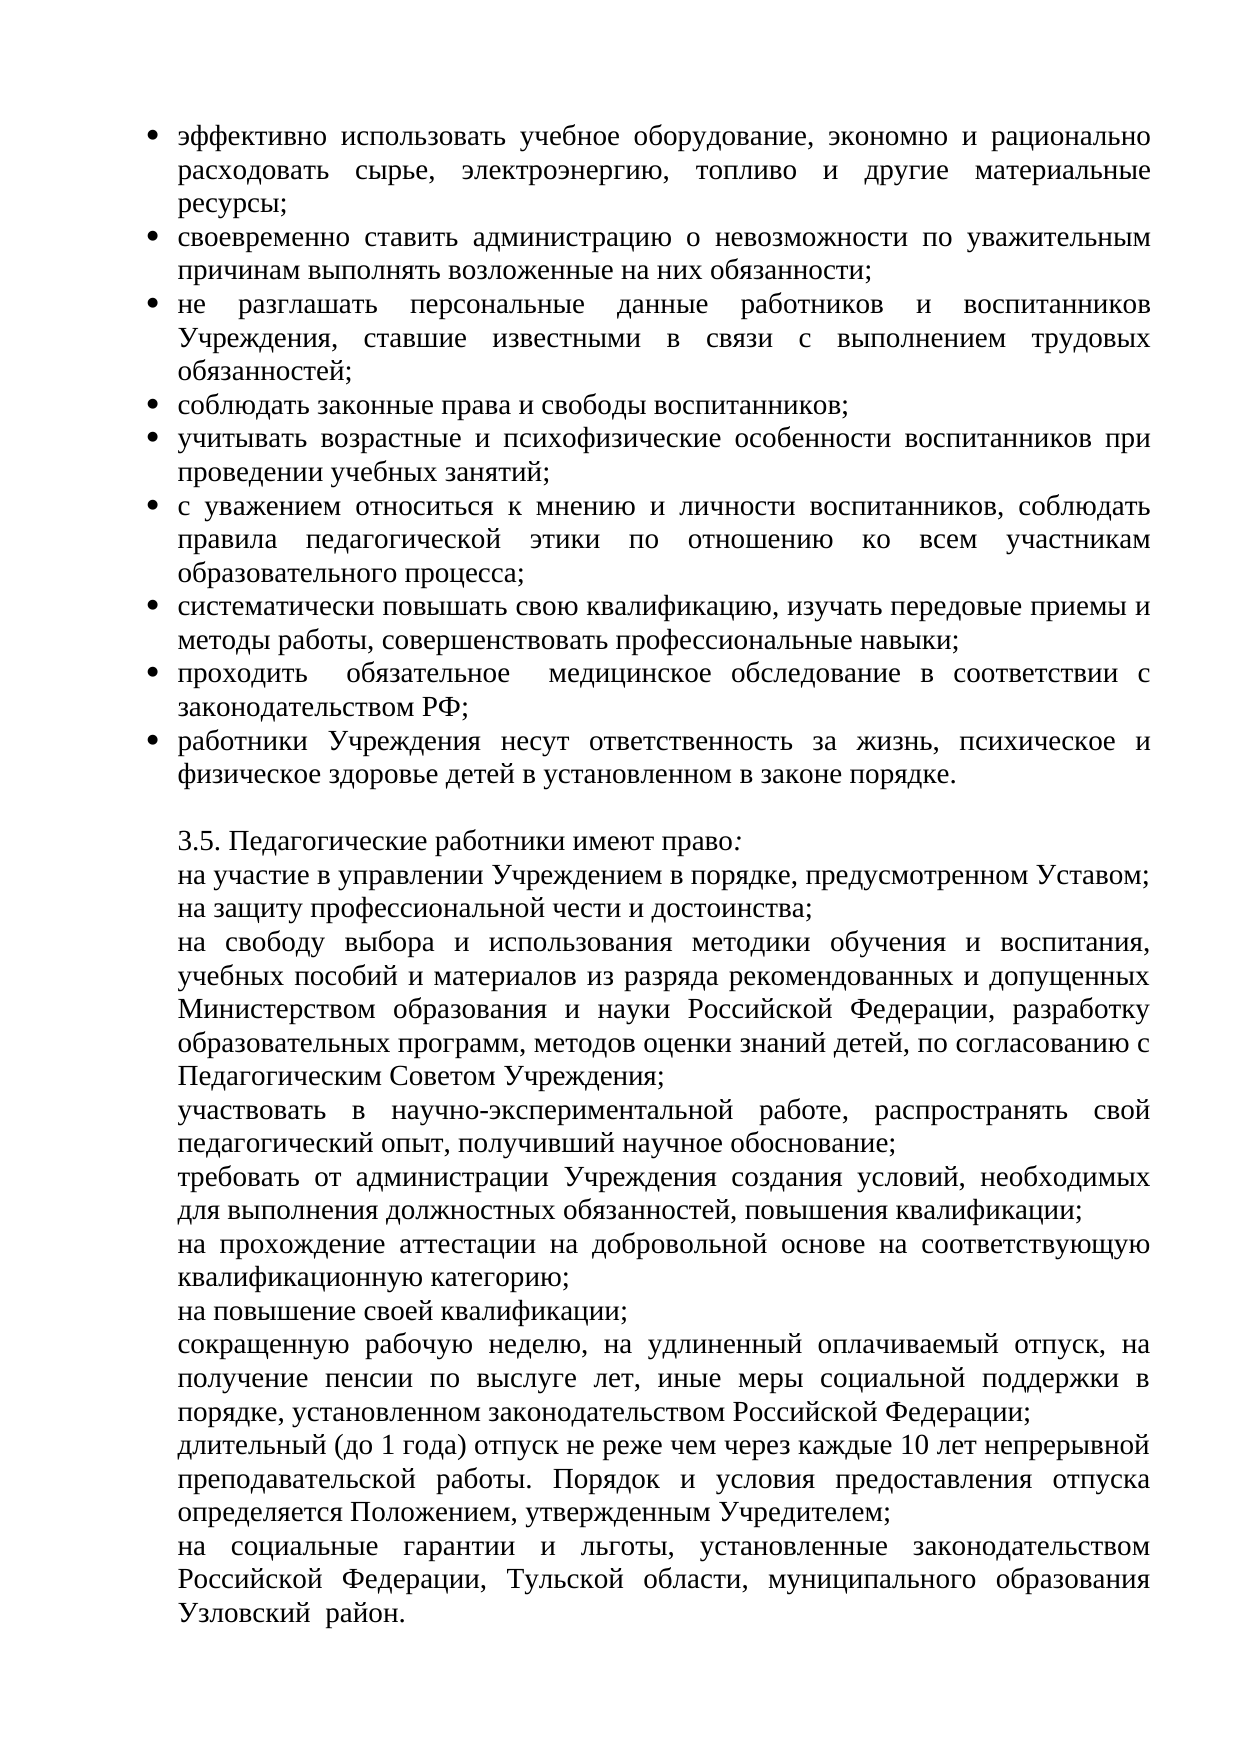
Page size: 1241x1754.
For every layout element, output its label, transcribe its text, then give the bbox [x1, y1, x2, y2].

list с уважением относиться к мнению и личности воспитанников, соблюдать правила педагогической этики по отношению ко всем участникам образовательного процесса; [148, 488, 1152, 588]
text 3.5. Педагогические работники имеют право: [177, 823, 1151, 857]
list не разглашать персональные данные работников и воспитанников Учреждения, ставшие известными в связи с выполнением трудовых обязанностей; [148, 286, 1152, 387]
text на прохождение аттестации на добровольной основе на соответствующую квалификационную категорию; [177, 1226, 1151, 1293]
text на повышение своей квалификации; [177, 1293, 1151, 1327]
text на защиту профессиональной чести и достоинства; [177, 891, 1151, 924]
list эффективно использовать учебное оборудование, экономно и рационально расходовать сырье, электроэнергию, топливо и другие материальные ресурсы; [148, 118, 1152, 219]
list соблюдать законные права и свободы воспитанников; [148, 387, 1152, 420]
list работники Учреждения несут ответственность за жизнь, психическое и физическое здоровье детей в установленном в законе порядке. [148, 723, 1152, 790]
text на свободу выбора и использования методики обучения и воспитания, учебных пособий и материалов из разряда рекомендованных и допущенных Министерством образования и науки Российской Федерации, разработку образовательных программ, методов оценки знаний детей, по согласованию с Педагогическим Советом Учреждения; [177, 924, 1151, 1092]
text участвовать в научно-экспериментальной работе, распространять свой педагогический опыт, получивший научное обоснование; [177, 1092, 1151, 1159]
text сокращенную рабочую неделю, на удлиненный оплачиваемый отпуск, на получение пенсии по выслуге лет, иные меры социальной поддержки в порядке, установленном законодательством Российской Федерации; [177, 1327, 1151, 1427]
list проходить обязательное медицинское обследование в соответствии с законодательством РФ; [148, 656, 1152, 723]
list систематически повышать свою квалификацию, изучать передовые приемы и методы работы, совершенствовать профессиональные навыки; [148, 588, 1152, 656]
text на социальные гарантии и льготы, установленные законодательством Российской Федерации, Тульской области, муниципального образования Узловский район. [177, 1528, 1151, 1628]
text длительный (до 1 года) отпуск не реже чем через каждые 10 лет непрерывной преподавательской работы. Порядок и условия предоставления отпуска определяется Положением, утвержденным Учредителем; [177, 1427, 1151, 1528]
list учитывать возрастные и психофизические особенности воспитанников при проведении учебных занятий; [148, 420, 1152, 488]
list своевременно ставить администрацию о невозможности по уважительным причинам выполнять возложенные на них обязанности; [148, 219, 1152, 286]
text требовать от администрации Учреждения создания условий, необходимых для выполнения должностных обязанностей, повышения квалификации; [177, 1159, 1151, 1226]
text на участие в управлении Учреждением в порядке, предусмотренном Уставом; [177, 857, 1151, 891]
